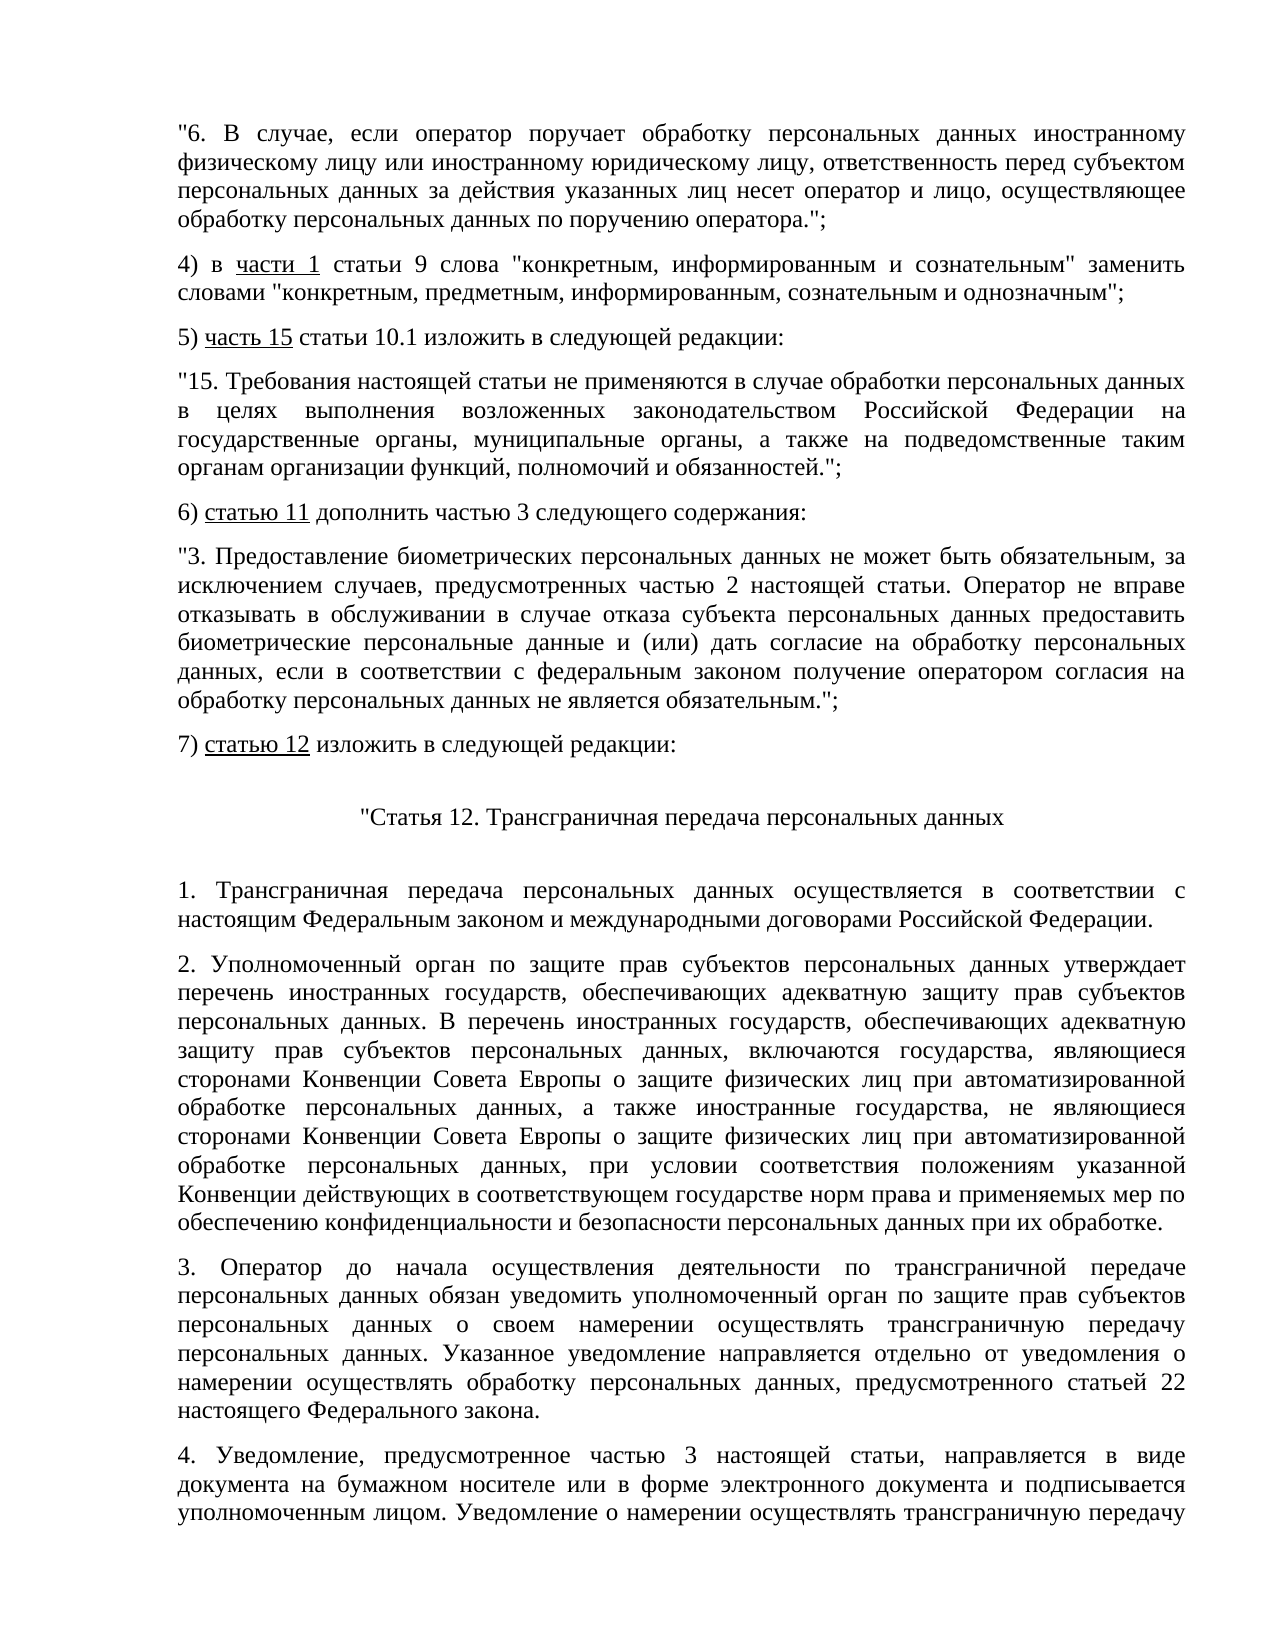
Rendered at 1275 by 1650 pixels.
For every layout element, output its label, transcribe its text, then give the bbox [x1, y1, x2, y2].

text 2. Уполномоченный орган по защите прав субъектов персональных данных утверждает перечень иностранных государств, обеспечивающих адекватную защиту прав субъектов персональных данных. В перечень иностранных государств, обеспечивающих адекватную защиту прав субъектов персональных данных, включаются государства, являющиеся сторонами Конвенции Совета Европы о защите физических лиц при автоматизированной обработке персональных данных, а также иностранные государства, не являющиеся сторонами Конвенции Совета Европы о защите физических лиц при автоматизированной обработке персональных данных, при условии соответствия положениям указанной Конвенции действующих в соответствующем государстве норм права и применяемых мер по обеспечению конфиденциальности и безопасности персональных данных при их обработке. [177, 949, 1186, 1236]
text "Статья 12. Трансграничная передача персональных данных [177, 802, 1186, 831]
text "3. Предоставление биометрических персональных данных не может быть обязательным, за исключением случаев, предусмотренных частью 2 настоящей статьи. Оператор не вправе отказывать в обслуживании в случае отказа субъекта персональных данных предоставить биометрические персональные данные и (или) дать согласие на обработку персональных данных, если в соответствии с федеральным законом получение оператором согласия на обработку персональных данных не является обязательным."; [177, 541, 1186, 714]
text 1. Трансграничная передача персональных данных осуществляется в соответствии с настоящим Федеральным законом и международными договорами Российской Федерации. [177, 876, 1186, 933]
text "6. В случае, если оператор поручает обработку персональных данных иностранному физическому лицу или иностранному юридическому лицу, ответственность перед субъектом персональных данных за действия указанных лиц несет оператор и лицо, осуществляющее обработку персональных данных по поручению оператора."; [177, 118, 1186, 233]
text 6) статью 11 дополнить частью 3 следующего содержания: [177, 497, 1186, 526]
text 3. Оператор до начала осуществления деятельности по трансграничной передаче персональных данных обязан уведомить уполномоченный орган по защите прав субъектов персональных данных о своем намерении осуществлять трансграничную передачу персональных данных. Указанное уведомление направляется отдельно от уведомления о намерении осуществлять обработку персональных данных, предусмотренного статьей 22 настоящего Федерального закона. [177, 1252, 1186, 1424]
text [177, 1440, 1186, 1526]
text 7) статью 12 изложить в следующей редакции: [177, 729, 1186, 758]
text "15. Требования настоящей статьи не применяются в случае обработки персональных данных в целях выполнения возложенных законодательством Российской Федерации на государственные органы, муниципальные органы, а также на подведомственные таким органам организации функций, полномочий и обязанностей."; [177, 366, 1186, 481]
text 4) в части 1 статьи 9 слова "конкретным, информированным и сознательным" заменить словами "конкретным, предметным, информированным, сознательным и однозначным"; [177, 249, 1186, 306]
text 5) часть 15 статьи 10.1 изложить в следующей редакции: [177, 322, 1186, 351]
